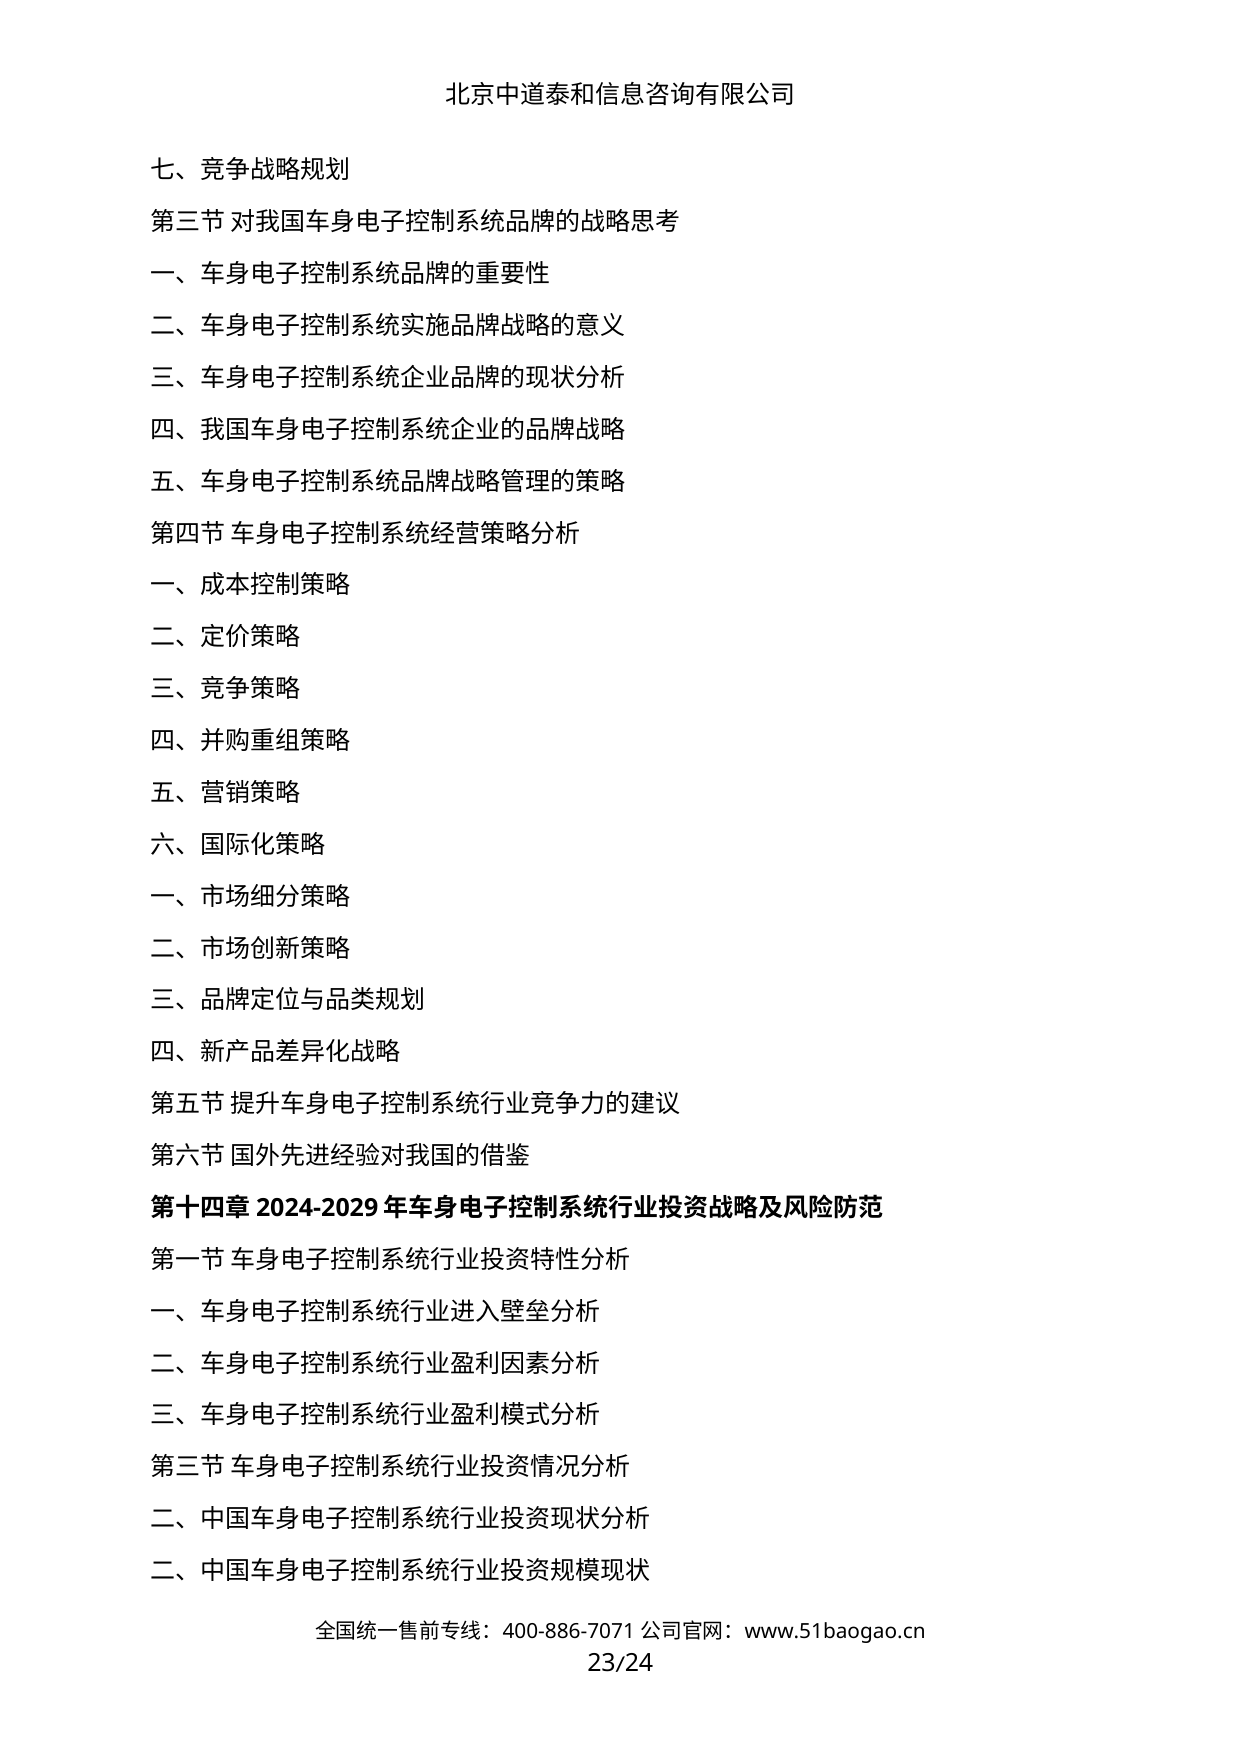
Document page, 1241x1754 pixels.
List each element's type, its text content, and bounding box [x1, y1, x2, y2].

text 第三节 对我国车身电子控制系统品牌的战略思考 [150, 202, 1090, 238]
text 四、新产品差异化战略 [150, 1032, 1090, 1068]
text 六、国际化策略 [150, 824, 1090, 861]
text 二、市场创新策略 [150, 928, 1090, 964]
text 二、定价策略 [150, 617, 1090, 653]
text 三、车身电子控制系统行业盈利模式分析 [150, 1395, 1090, 1431]
text 一、车身电子控制系统品牌的重要性 [150, 254, 1090, 290]
text 五、车身电子控制系统品牌战略管理的策略 [150, 461, 1090, 497]
text 第五节 提升车身电子控制系统行业竞争力的建议 [150, 1084, 1090, 1120]
text 五、营销策略 [150, 772, 1090, 809]
text 二、中国车身电子控制系统行业投资规模现状 [150, 1551, 1090, 1587]
text 一、成本控制策略 [150, 565, 1090, 601]
text 第六节 国外先进经验对我国的借鉴 [150, 1136, 1090, 1172]
text 三、车身电子控制系统企业品牌的现状分析 [150, 357, 1090, 394]
text 一、市场细分策略 [150, 876, 1090, 912]
text 二、车身电子控制系统行业盈利因素分析 [150, 1343, 1090, 1379]
text 三、竞争策略 [150, 669, 1090, 705]
text 二、中国车身电子控制系统行业投资现状分析 [150, 1499, 1090, 1535]
text 一、车身电子控制系统行业进入壁垒分析 [150, 1291, 1090, 1327]
text 四、并购重组策略 [150, 721, 1090, 757]
text 第十四章 2024-2029年车身电子控制系统行业投资战略及风险防范 [150, 1187, 1090, 1224]
text 四、我国车身电子控制系统企业的品牌战略 [150, 409, 1090, 446]
text 第一节 车身电子控制系统行业投资特性分析 [150, 1239, 1090, 1276]
text 三、品牌定位与品类规划 [150, 980, 1090, 1016]
text 第四节 车身电子控制系统经营策略分析 [150, 513, 1090, 549]
text 二、车身电子控制系统实施品牌战略的意义 [150, 306, 1090, 342]
text 七、竞争战略规划 [150, 150, 1090, 186]
text 第三节 车身电子控制系统行业投资情况分析 [150, 1447, 1090, 1483]
